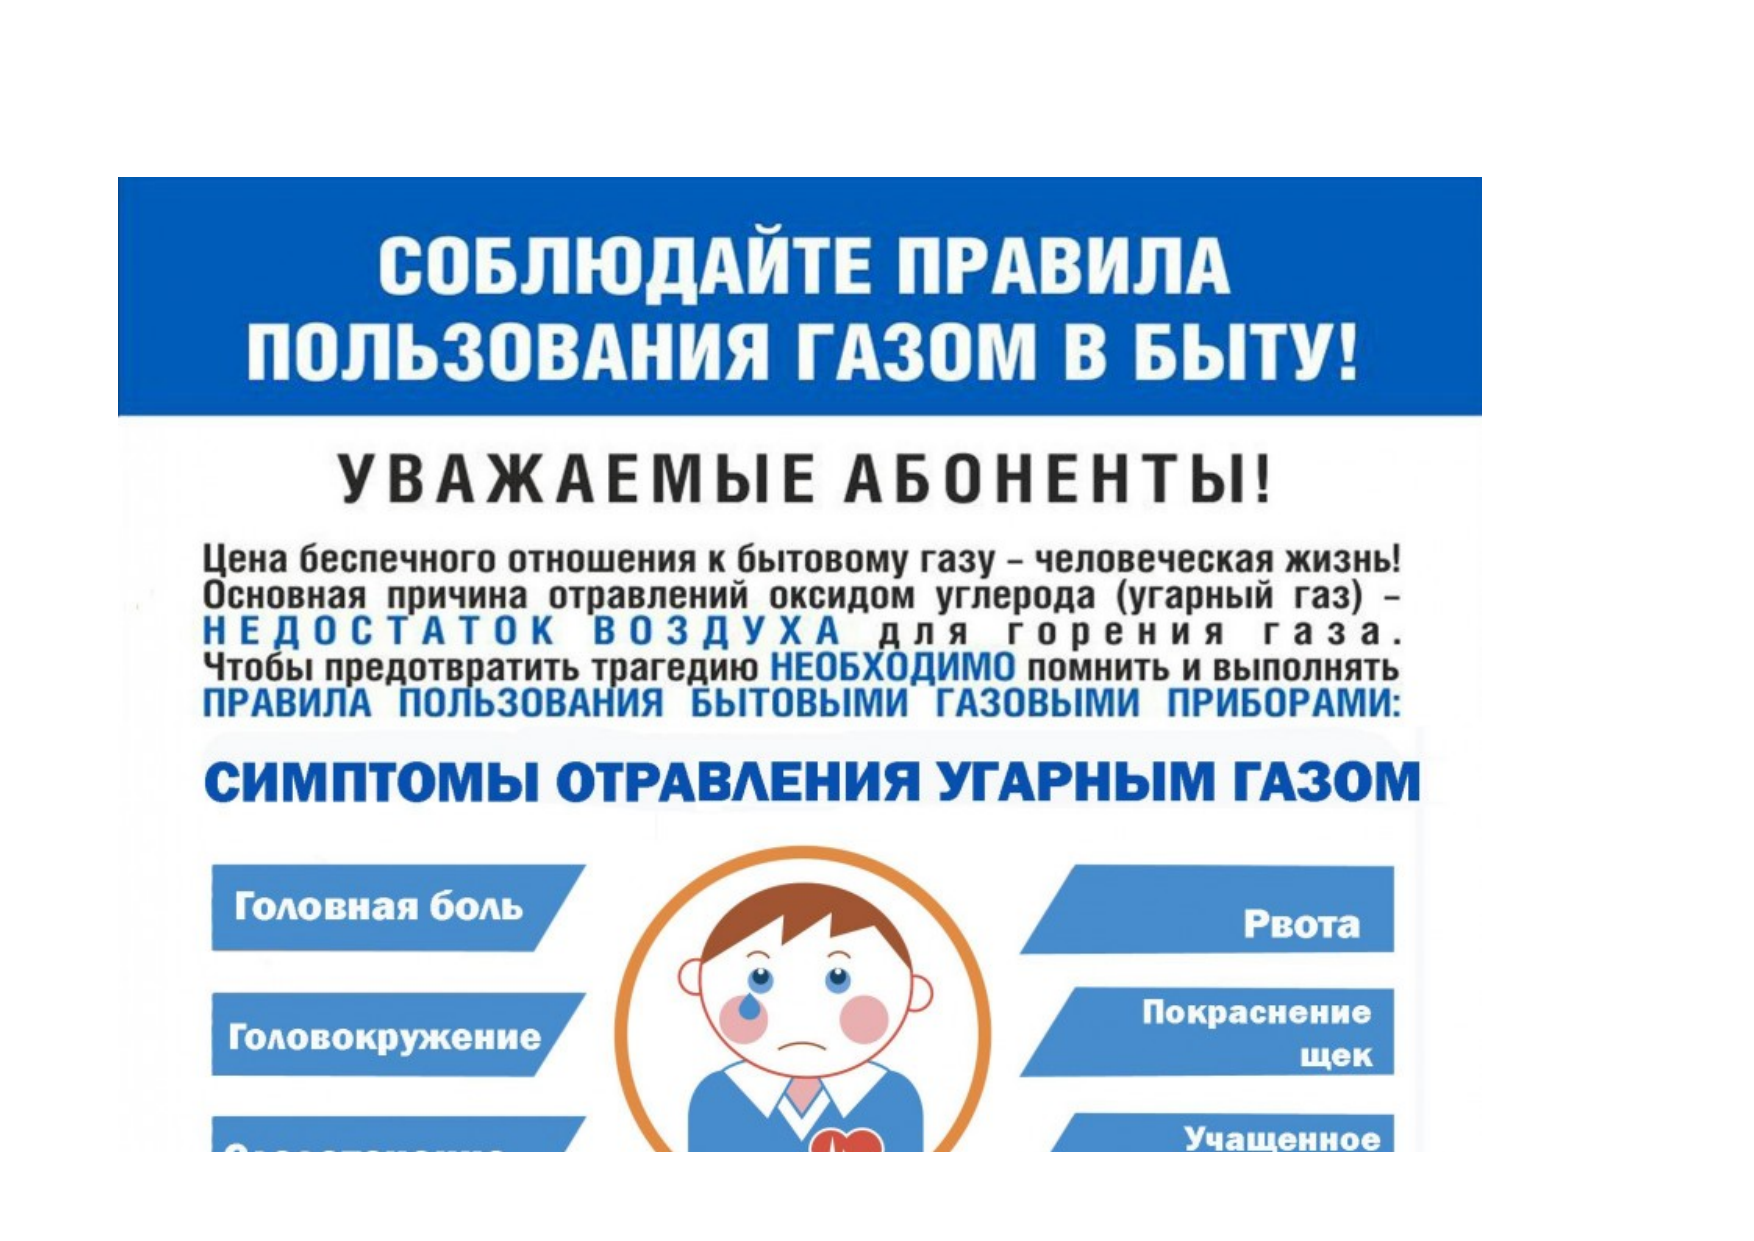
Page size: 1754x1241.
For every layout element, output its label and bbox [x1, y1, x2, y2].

picture [118, 177, 1482, 1152]
